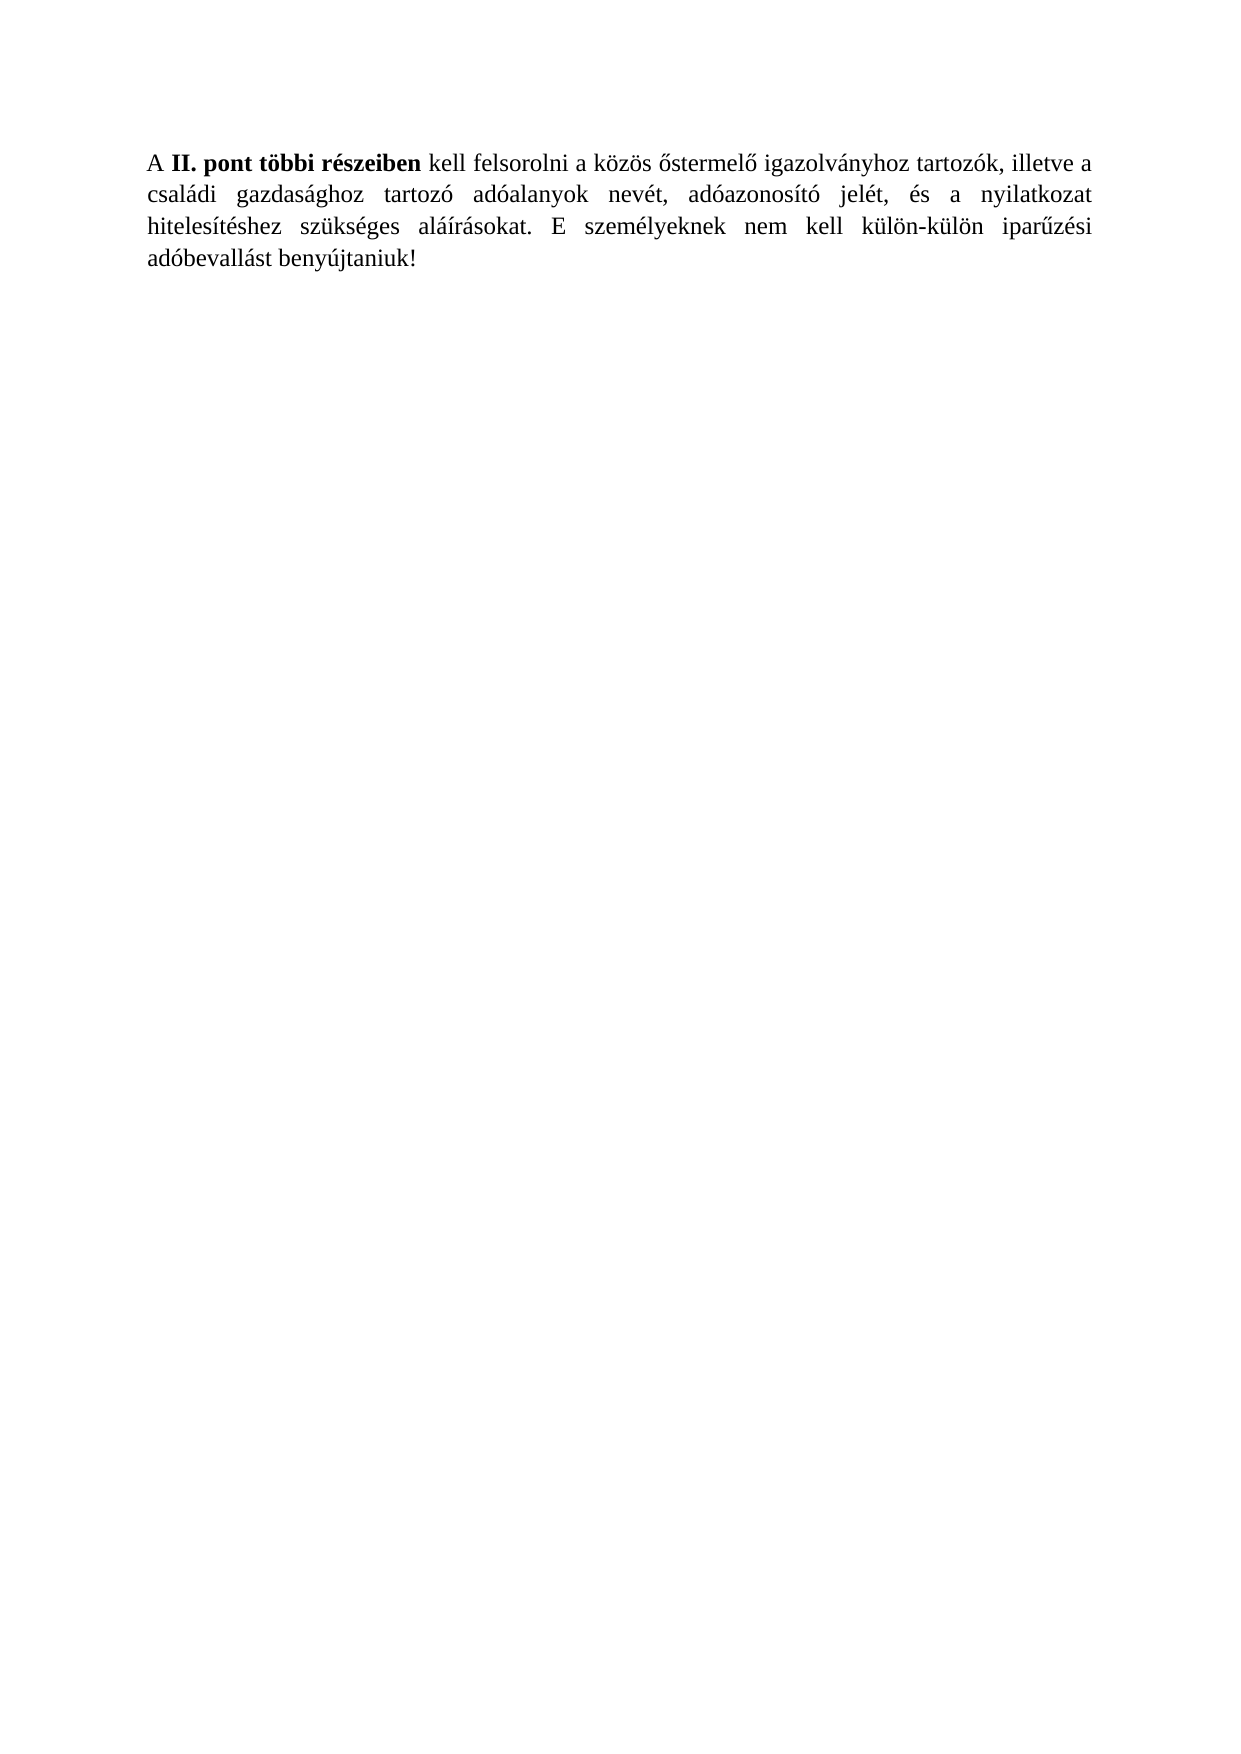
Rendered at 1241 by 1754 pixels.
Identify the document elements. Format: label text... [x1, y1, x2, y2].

text A II. pont többi részeiben kell felsorolni a közös őstermelő igazolványhoz tartozók, illetve a családi gazdasághoz tartozó adóalanyok nevét, adóazonosító jelét, és a nyilatkozat hitelesítéshez szükséges aláírásokat. E személyeknek nem kell külön-külön iparűzési adóbevallást benyújtaniuk! [146, 148, 1093, 272]
